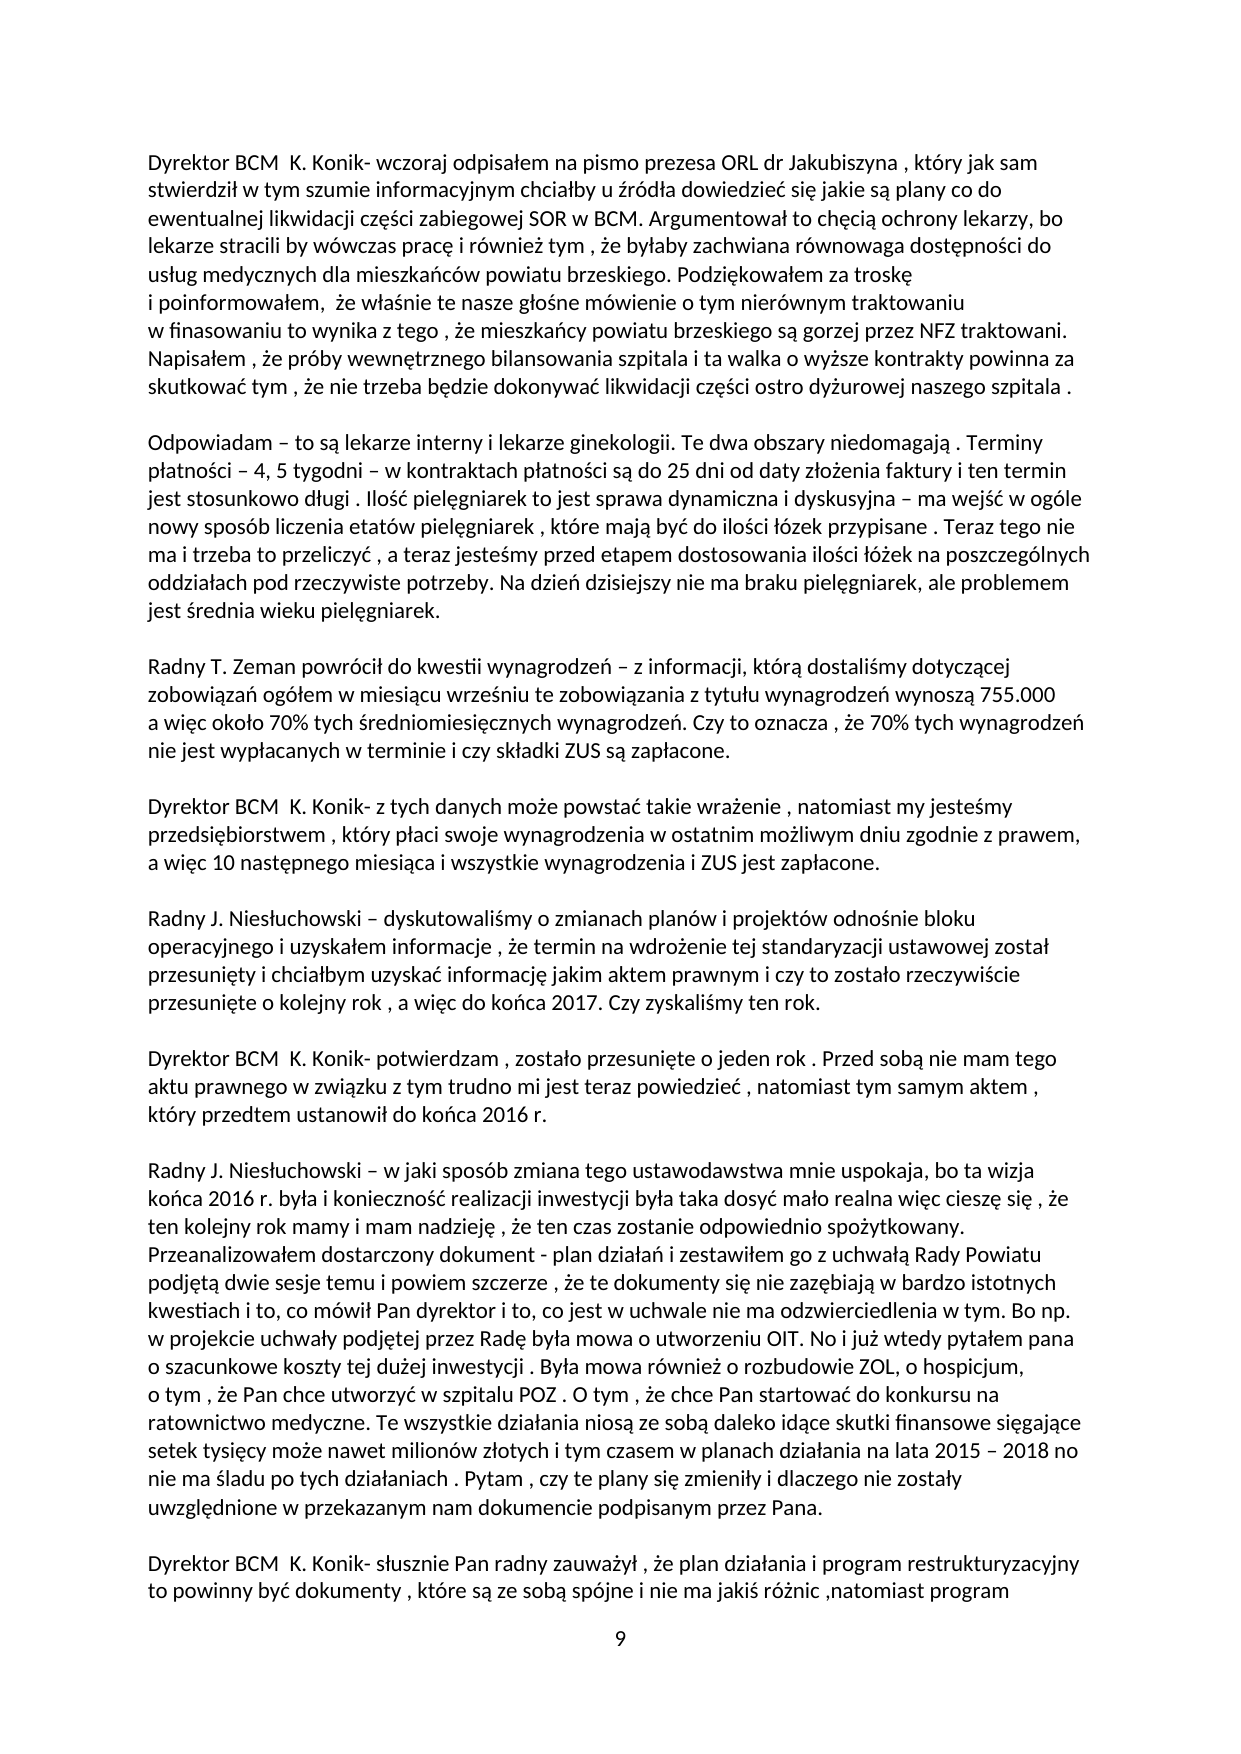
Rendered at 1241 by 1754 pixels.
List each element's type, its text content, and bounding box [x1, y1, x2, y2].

text Dyrektor BCM K. Konik- potwierdzam , zostało przesunięte o jeden rok . Przed sobą nie mam tego aktu prawnego w związku z tym trudno mi jest teraz powiedzieć , natomiast tym samym aktem , który przedtem ustanowił do końca 2016 r. [148, 1044, 1093, 1128]
text Dyrektor BCM K. Konik- wczoraj odpisałem na pismo prezesa ORL dr Jakubiszyna , który jak sam stwierdził w tym szumie informacyjnym chciałby u źródła dowiedzieć się jakie są plany co do ewentualnej likwidacji części zabiegowej SOR w BCM. Argumentował to chęcią ochrony lekarzy, bo lekarze stracili by wówczas pracę i również tym , że byłaby zachwiana równowaga dostępności do usług medycznych dla mieszkańców powiatu brzeskiego. Podziękowałem za troskę i poinformowałem, że właśnie te nasze głośne mówienie o tym nierównym traktowaniu w finasowaniu to wynika z tego , że mieszkańcy powiatu brzeskiego są gorzej przez NFZ traktowani. Napisałem , że próby wewnętrznego bilansowania szpitala i ta walka o wyższe kontrakty powinna za skutkować tym , że nie trzeba będzie dokonywać likwidacji części ostro dyżurowej naszego szpitala . [148, 148, 1093, 400]
text Radny J. Niesłuchowski – dyskutowaliśmy o zmianach planów i projektów odnośnie bloku operacyjnego i uzyskałem informacje , że termin na wdrożenie tej standaryzacji ustawowej został przesunięty i chciałbym uzyskać informację jakim aktem prawnym i czy to zostało rzeczywiście przesunięte o kolejny rok , a więc do końca 2017. Czy zyskaliśmy ten rok. [148, 904, 1093, 1016]
text Radny J. Niesłuchowski – w jaki sposób zmiana tego ustawodawstwa mnie uspokaja, bo ta wizja końca 2016 r. była i konieczność realizacji inwestycji była taka dosyć mało realna więc cieszę się , że ten kolejny rok mamy i mam nadzieję , że ten czas zostanie odpowiednio spożytkowany. Przeanalizowałem dostarczony dokument - plan działań i zestawiłem go z uchwałą Rady Powiatu podjętą dwie sesje temu i powiem szczerze , że te dokumenty się nie zazębiają w bardzo istotnych kwestiach i to, co mówił Pan dyrektor i to, co jest w uchwale nie ma odzwierciedlenia w tym. Bo np. w projekcie uchwały podjętej przez Radę była mowa o utworzeniu OIT. No i już wtedy pytałem pana o szacunkowe koszty tej dużej inwestycji . Była mowa również o rozbudowie ZOL, o hospicjum, o tym , że Pan chce utworzyć w szpitalu POZ . O tym , że chce Pan startować do konkursu na ratownictwo medyczne. Te wszystkie działania niosą ze sobą daleko idące skutki finansowe sięgające setek tysięcy może nawet milionów złotych i tym czasem w planach działania na lata 2015 – 2018 no nie ma śladu po tych działaniach . Pytam , czy te plany się zmieniły i dlaczego nie zostały uwzględnione w przekazanym nam dokumencie podpisanym przez Pana. [148, 1156, 1093, 1521]
text Radny T. Zeman powrócił do kwestii wynagrodzeń – z informacji, którą dostaliśmy dotyczącej zobowiązań ogółem w miesiącu wrześniu te zobowiązania z tytułu wynagrodzeń wynoszą 755.000 a więc około 70% tych średniomiesięcznych wynagrodzeń. Czy to oznacza , że 70% tych wynagrodzeń nie jest wypłacanych w terminie i czy składki ZUS są zapłacone. [148, 652, 1093, 764]
text Dyrektor BCM K. Konik- z tych danych może powstać takie wrażenie , natomiast my jesteśmy przedsiębiorstwem , który płaci swoje wynagrodzenia w ostatnim możliwym dniu zgodnie z prawem, a więc 10 następnego miesiąca i wszystkie wynagrodzenia i ZUS jest zapłacone. [148, 792, 1093, 876]
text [148, 1549, 1093, 1605]
text Odpowiadam – to są lekarze interny i lekarze ginekologii. Te dwa obszary niedomagają . Terminy płatności – 4, 5 tygodni – w kontraktach płatności są do 25 dni od daty złożenia faktury i ten termin jest stosunkowo długi . Ilość pielęgniarek to jest sprawa dynamiczna i dyskusyjna – ma wejść w ogóle nowy sposób liczenia etatów pielęgniarek , które mają być do ilości łózek przypisane . Teraz tego nie ma i trzeba to przeliczyć , a teraz jesteśmy przed etapem dostosowania ilości łóżek na poszczególnych oddziałach pod rzeczywiste potrzeby. Na dzień dzisiejszy nie ma braku pielęgniarek, ale problemem jest średnia wieku pielęgniarek. [148, 428, 1093, 624]
